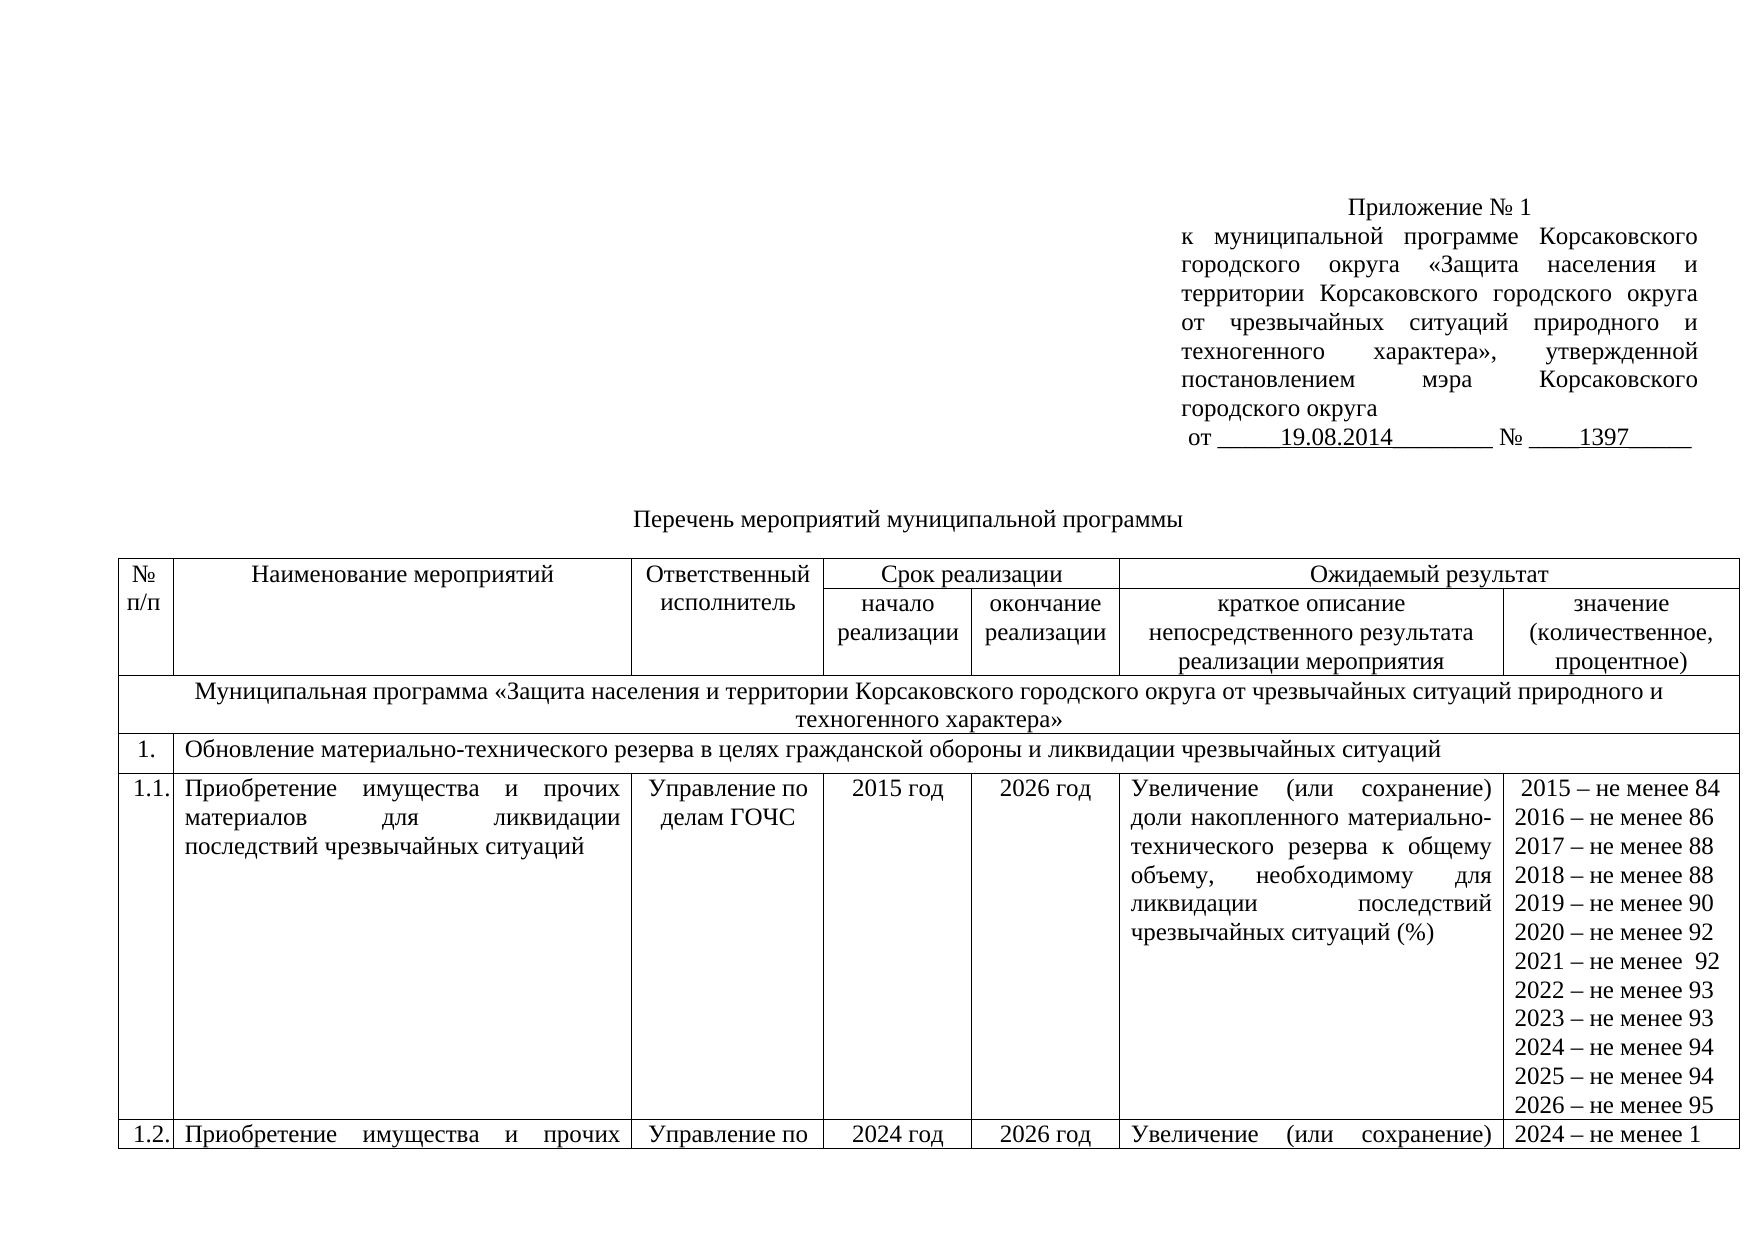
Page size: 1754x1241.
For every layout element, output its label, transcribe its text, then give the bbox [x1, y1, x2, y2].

table_cell Обновление материально-технического резерва в целях гражданской обороны и ликвидации чрезвычайных ситуаций [174, 734, 1739, 772]
table_header Наименование мероприятий [174, 559, 631, 675]
text от _____19.08.2014________ № ____1397_____ [1181, 422, 1698, 451]
table_cell Управление по делам ГОЧС [632, 1120, 823, 1148]
table_cell 2024 – не менее 1 2025 – не менее 2 2026 – не менее 3 [1504, 1120, 1739, 1148]
text к муниципальной программе Корсаковского городского округа «Защита населения и территории Корсаковского городского округа от чрезвычайных ситуаций природного и техногенного характера», утвержденной постановлением мэра Корсаковского городского округа [1181, 221, 1698, 422]
table_cell Управление по делам ГОЧС [632, 774, 823, 1118]
table_header № п/п [119, 559, 173, 675]
text Перечень мероприятий муниципальной программы [118, 504, 1698, 532]
table_cell 1. [119, 734, 173, 772]
table_cell начало реализации [824, 589, 971, 675]
table_cell 2026 год [972, 1120, 1119, 1148]
table_cell Приобретение имущества и прочих материалов в целях гражданской обороны [174, 1120, 631, 1148]
table_cell 2026 год [972, 774, 1119, 1118]
table_cell 2015 – не менее 84 2016 – не менее 86 2017 – не менее 88 2018 – не менее 88 2019 – не менее 90 2020 – не менее 92 2021 – не менее 92 2022 – не менее 93 2023 – не менее 93 2024 – не менее 94 2025 – не менее 94 2026 – не менее 95 [1504, 774, 1739, 1118]
table_header Ожидаемый результат [1120, 559, 1739, 587]
table_cell 1.1. [119, 774, 173, 1118]
table_cell значение (количественное, процентное) [1504, 589, 1739, 675]
text Приложение № 1 [1181, 192, 1698, 221]
table_cell Увеличение (или сохранение) доли накопленного материально-технического резерва к общему объему, необходимому для ликвидации последствий чрезвычайных ситуаций (%) [1120, 774, 1503, 1118]
table_header Срок реализации [824, 559, 1119, 587]
table_header Ответственный исполнитель [632, 559, 823, 675]
table_cell 2015 год [824, 774, 971, 1118]
table_cell окончание реализации [972, 589, 1119, 675]
table_cell Увеличение (или сохранение) доли накопленного материально-технического резерва к общему объему, необходимому в целях гражданской обороны (%) [1120, 1120, 1503, 1148]
table_cell 2024 год [824, 1120, 971, 1148]
table_cell Муниципальная программа «Защита населения и территории Корсаковского городского округа от чрезвычайных ситуаций природного и техногенного характера» [119, 676, 1739, 733]
table_cell краткое описание непосредственного результата реализации мероприятия [1120, 589, 1503, 675]
table_cell 1.2. [119, 1120, 173, 1148]
table_cell Приобретение имущества и прочих материалов для ликвидации последствий чрезвычайных ситуаций [174, 774, 631, 1118]
